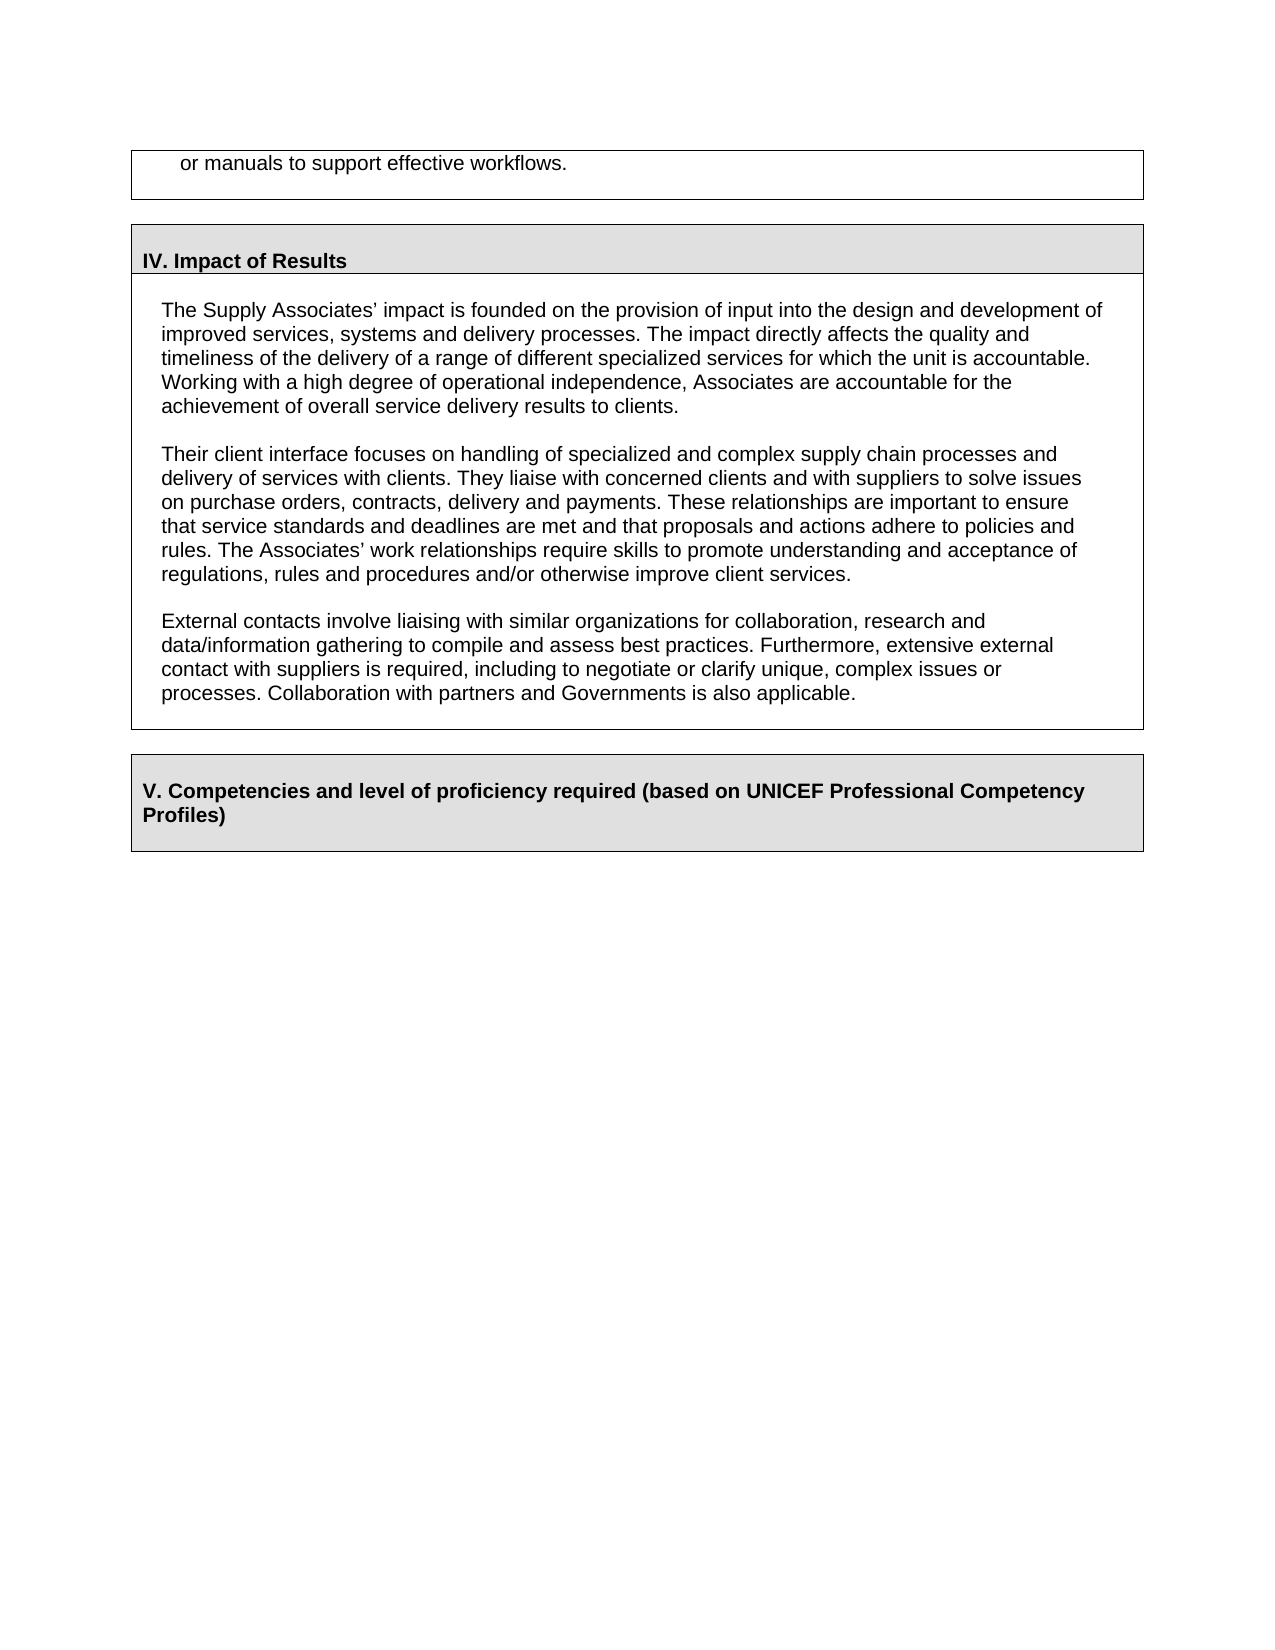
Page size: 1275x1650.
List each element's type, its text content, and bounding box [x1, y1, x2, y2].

table_header IV. Impact of Results [132, 225, 1143, 273]
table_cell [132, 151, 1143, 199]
table_header V. Competencies and level of proficiency required (based on UNICEF Professional Competency Profiles) [132, 755, 1143, 851]
table_cell [132, 274, 1143, 729]
